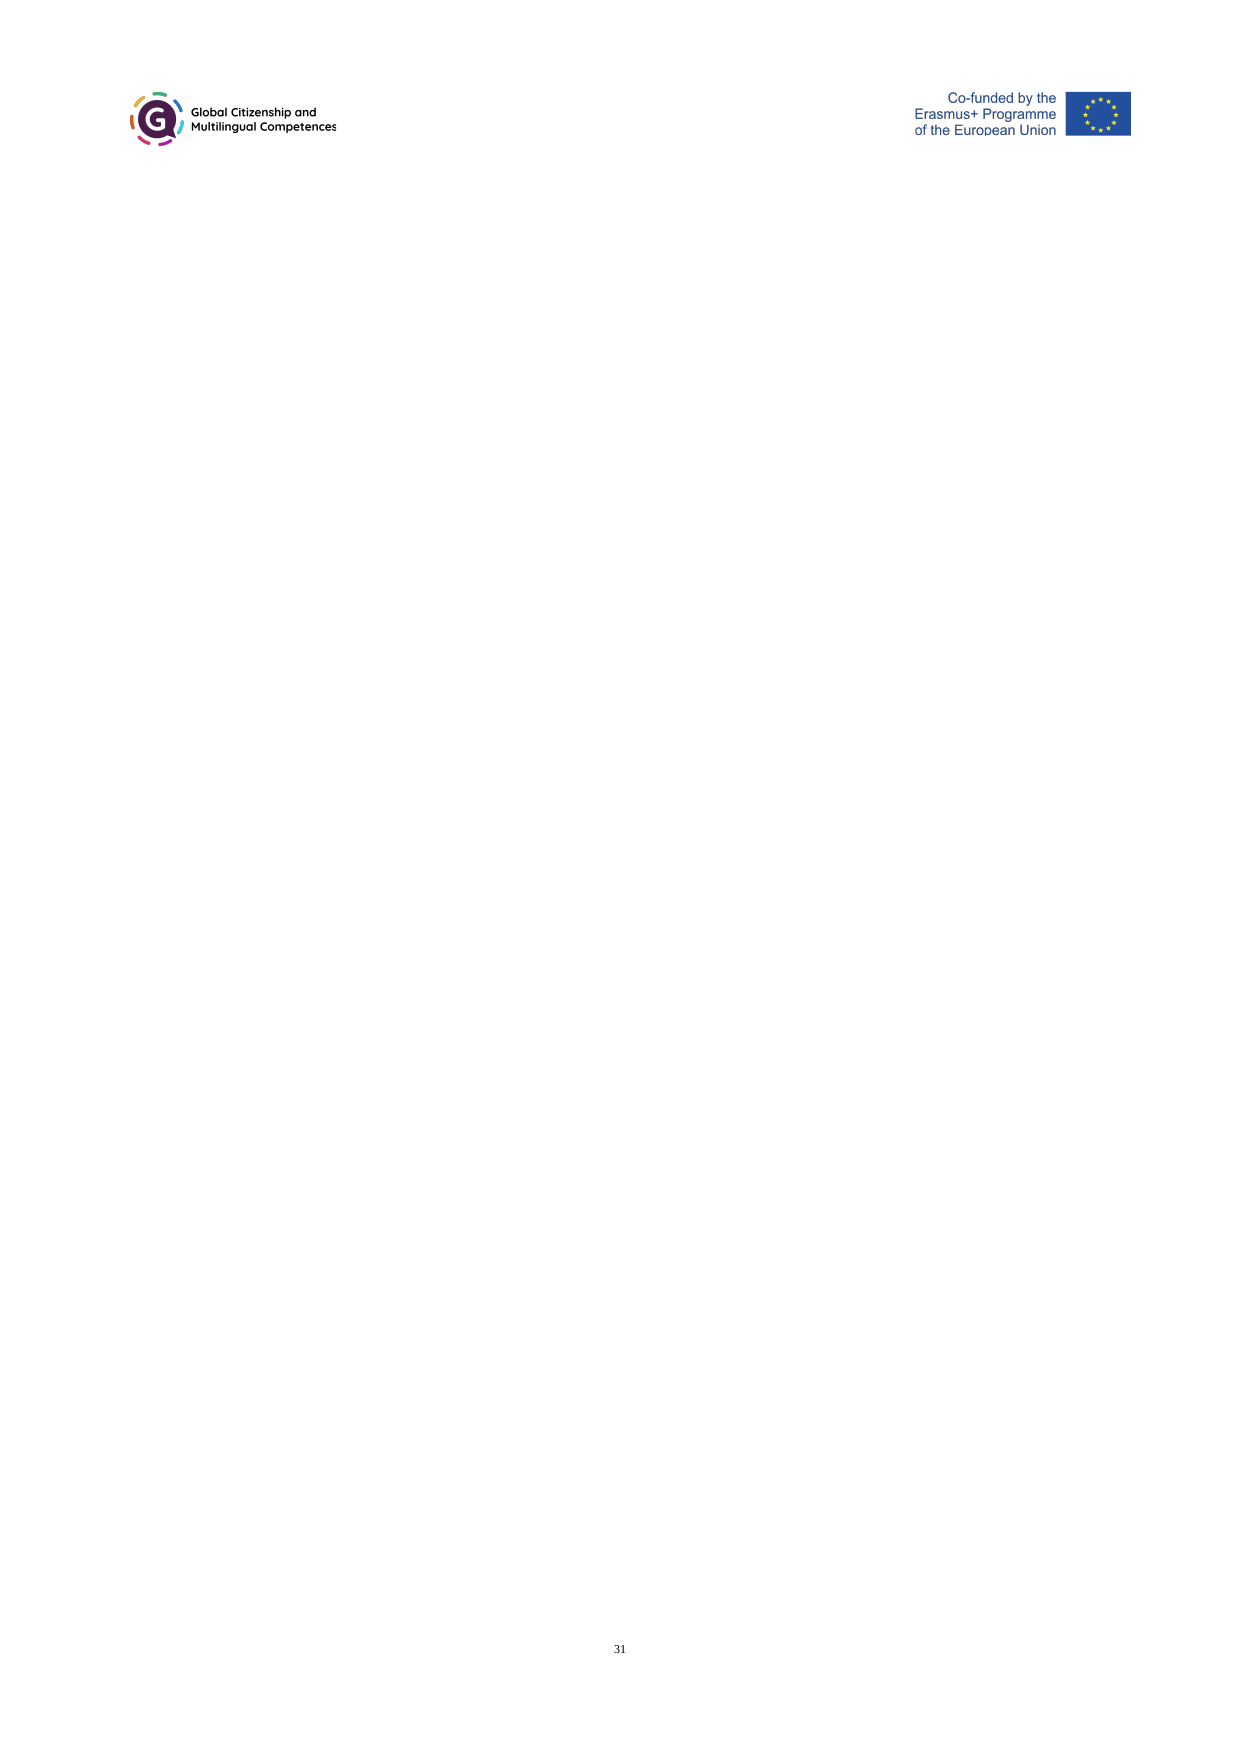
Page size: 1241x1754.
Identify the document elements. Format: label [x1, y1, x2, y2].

picture [130, 92, 337, 146]
picture [915, 91, 1131, 136]
